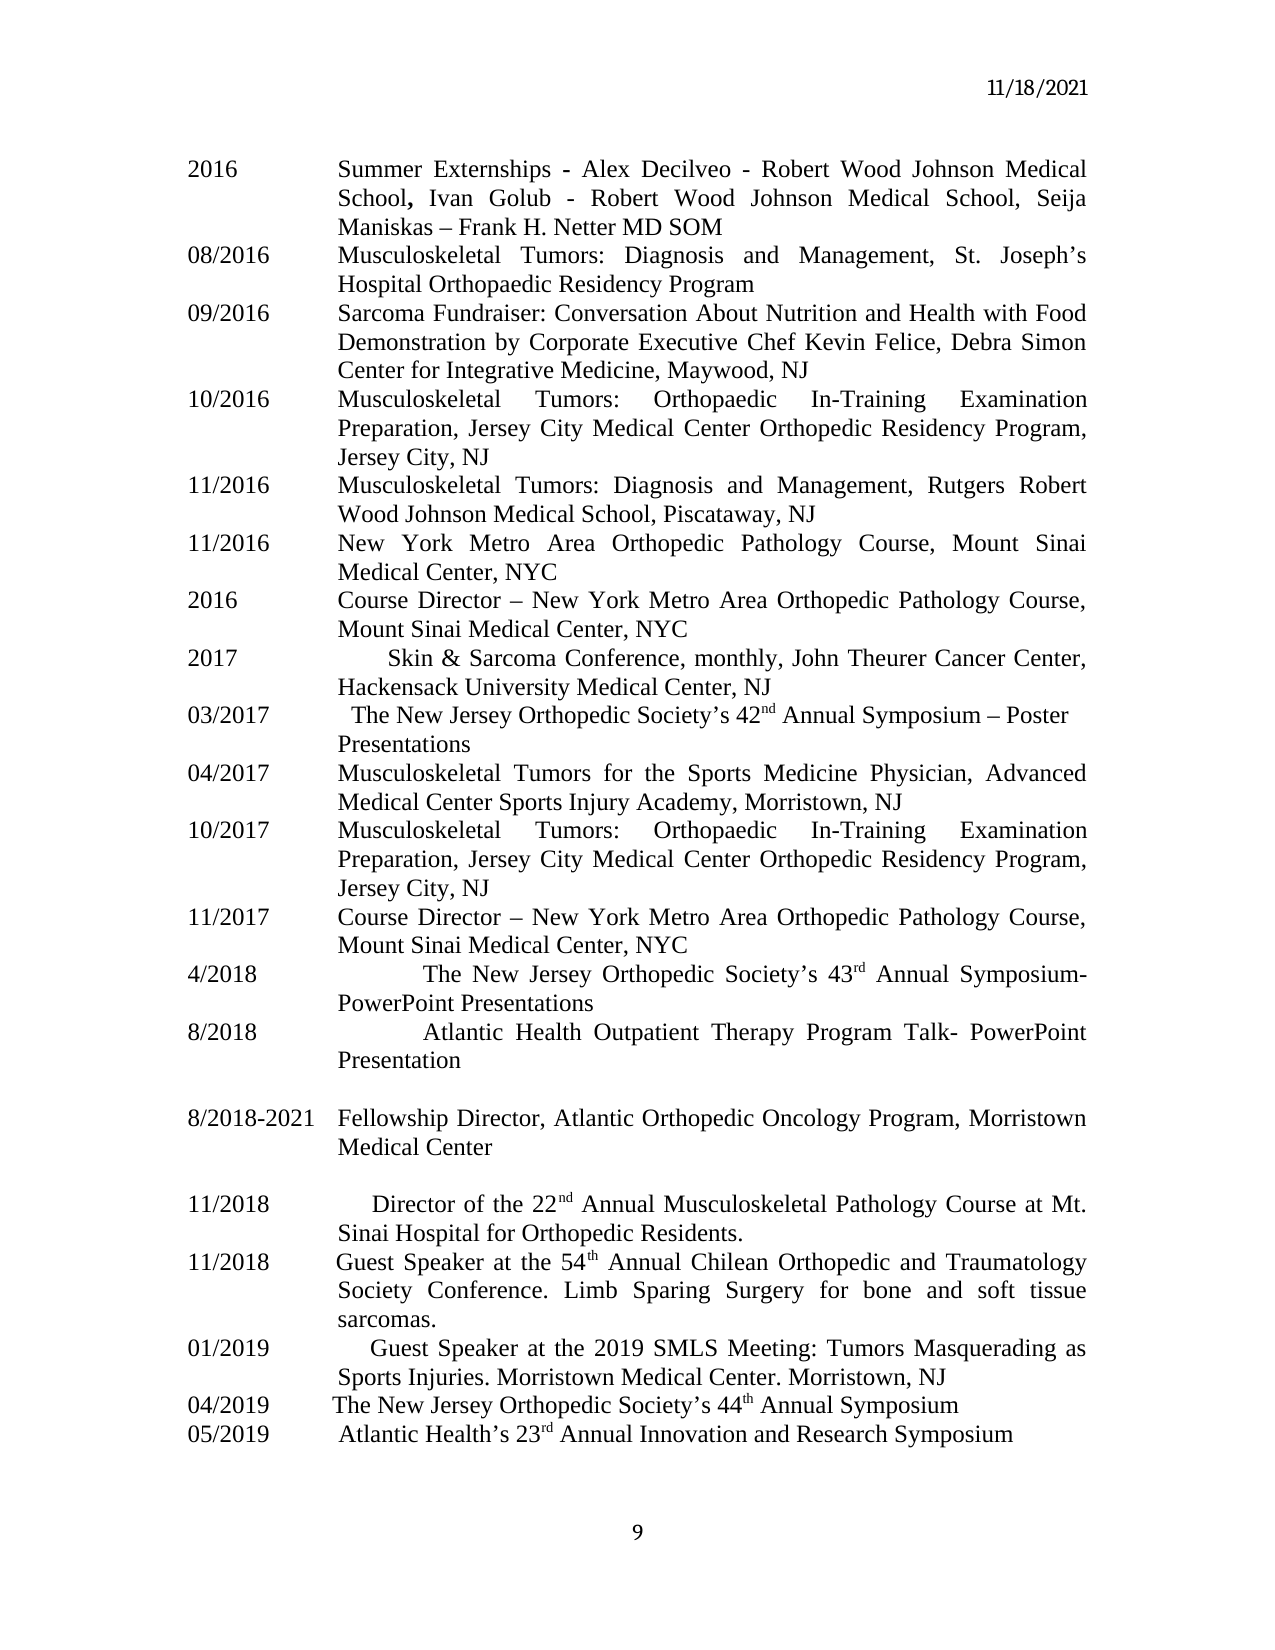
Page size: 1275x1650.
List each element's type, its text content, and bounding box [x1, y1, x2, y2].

text 10/2017 Musculoskeletal Tumors: Orthopaedic In-Training Examination Preparation, Jersey City Medical Center Orthopedic Residency Program, Jersey City, NJ [187, 815, 1087, 902]
text 03/2017 The New Jersey Orthopedic Society’s 42nd Annual Symposium – Poster Presentations [187, 700, 1087, 758]
text 09/2016 Sarcoma Fundraiser: Conversation About Nutrition and Health with Food Demonstration by Corporate Executive Chef Kevin Felice, Debra Simon Center for Integrative Medicine, Maywood, NJ [187, 298, 1087, 384]
text 2016 Course Director – New York Metro Area Orthopedic Pathology Course, Mount Sinai Medical Center, NYC [187, 585, 1087, 643]
text 11/2017 Course Director – New York Metro Area Orthopedic Pathology Course, Mount Sinai Medical Center, NYC [187, 902, 1087, 959]
text 11/2016 Musculoskeletal Tumors: Diagnosis and Management, Rutgers Robert Wood Johnson Medical School, Piscataway, NJ [187, 470, 1087, 528]
text 2016 Summer Externships - Alex Decilveo - Robert Wood Johnson Medical School, Ivan Golub - Robert Wood Johnson Medical School, Seija Maniskas – Frank H. Netter MD SOM [187, 154, 1087, 240]
text 11/2016 New York Metro Area Orthopedic Pathology Course, Mount Sinai Medical Center, NYC [187, 528, 1087, 585]
text 8/2018 Atlantic Health Outpatient Therapy Program Talk- PowerPoint Presentation [187, 1017, 1087, 1074]
text 2017 Skin & Sarcoma Conference, monthly, John Theurer Cancer Center, Hackensack University Medical Center, NJ [187, 643, 1087, 700]
text 05/2019 Atlantic Health’s 23rd Annual Innovation and Research Symposium [187, 1419, 1087, 1448]
text 4/2018 The New Jersey Orthopedic Society’s 43rd Annual Symposium- PowerPoint Presentations [187, 959, 1087, 1017]
text 11/2018 Guest Speaker at the 54th Annual Chilean Orthopedic and Traumatology Society Conference. Limb Sparing Surgery for bone and soft tissue sarcomas. [187, 1247, 1087, 1333]
text 04/2019 The New Jersey Orthopedic Society’s 44th Annual Symposium [187, 1390, 1087, 1419]
text 04/2017 Musculoskeletal Tumors for the Sports Medicine Physician, Advanced Medical Center Sports Injury Academy, Morristown, NJ [187, 758, 1087, 815]
text 11/2018 Director of the 22nd Annual Musculoskeletal Pathology Course at Mt. Sinai Hospital for Orthopedic Residents. [187, 1189, 1087, 1247]
text 8/2018-2021 Fellowship Director, Atlantic Orthopedic Oncology Program, Morristown Medical Center [187, 1103, 1087, 1160]
text 08/2016 Musculoskeletal Tumors: Diagnosis and Management, St. Joseph’s Hospital Orthopaedic Residency Program [187, 240, 1087, 298]
text 01/2019 Guest Speaker at the 2019 SMLS Meeting: Tumors Masquerading as Sports Injuries. Morristown Medical Center. Morristown, NJ [187, 1333, 1087, 1390]
text 10/2016 Musculoskeletal Tumors: Orthopaedic In-Training Examination Preparation, Jersey City Medical Center Orthopedic Residency Program, Jersey City, NJ [187, 384, 1087, 470]
